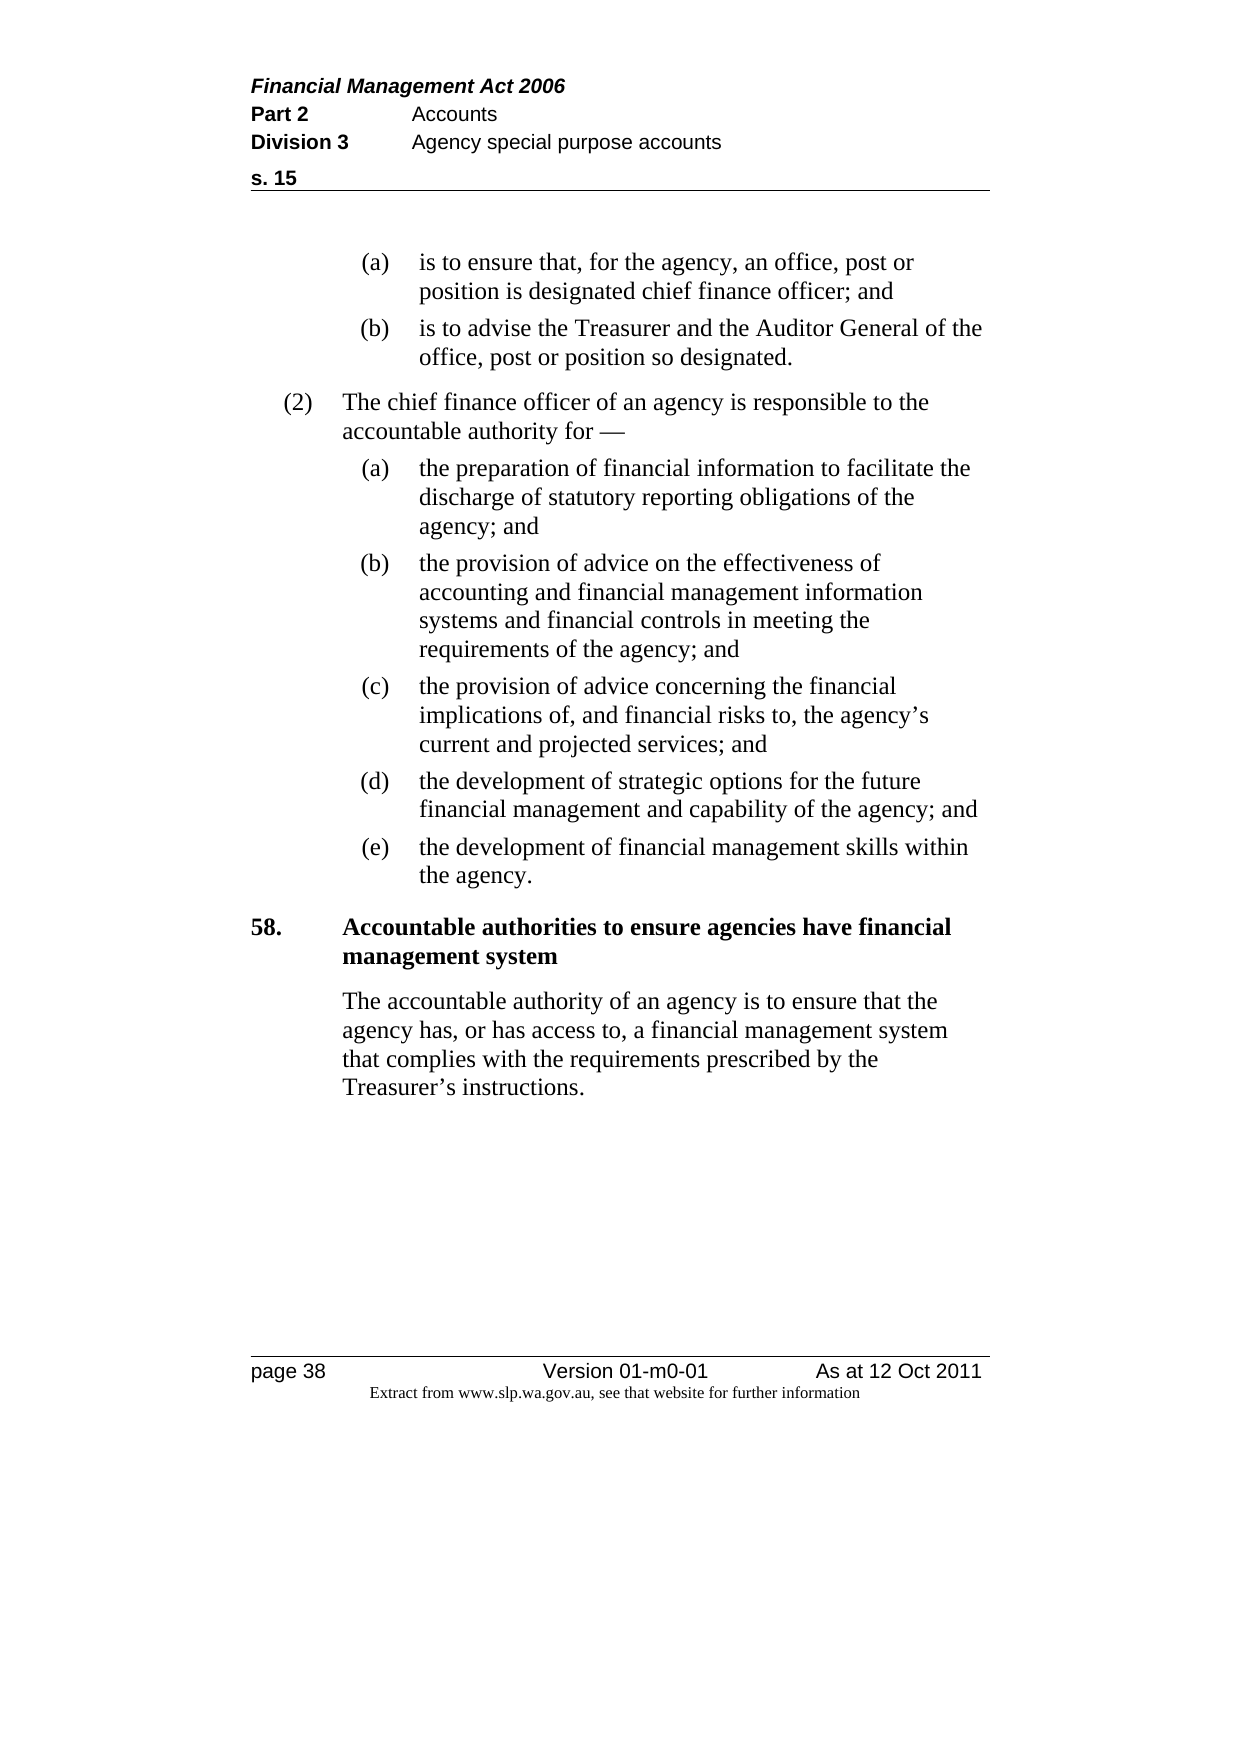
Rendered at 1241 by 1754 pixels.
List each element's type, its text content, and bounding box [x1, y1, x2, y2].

text (b) the provision of advice on the effectiveness of accounting and financial management information systems and financial controls in meeting the requirements of the agency; and [251, 548, 990, 663]
text (a) is to ensure that, for the agency, an office, post or position is designated chief finance officer; and [251, 247, 990, 305]
text (c) the provision of advice concerning the financial implications of, and financial risks to, the agency’s current and projected services; and [251, 671, 990, 757]
text (d) the development of strategic options for the future financial management and capability of the agency; and [251, 766, 990, 823]
text (b) is to advise the Treasurer and the Auditor General of the office, post or position so designated. [251, 313, 990, 371]
subtitle 58. Accountable authorities to ensure agencies have financial management system [251, 912, 990, 969]
text The accountable authority of an agency is to ensure that the agency has, or has access to, a financial management system that complies with the requirements prescribed by the Treasurer’s instructions. [251, 986, 990, 1101]
text (e) the development of financial management skills within the agency. [251, 832, 990, 889]
text (2) The chief finance officer of an agency is responsible to the accountable authority for — [251, 387, 990, 445]
text (a) the preparation of financial information to facilitate the discharge of statutory reporting obligations of the agency; and [251, 453, 990, 539]
